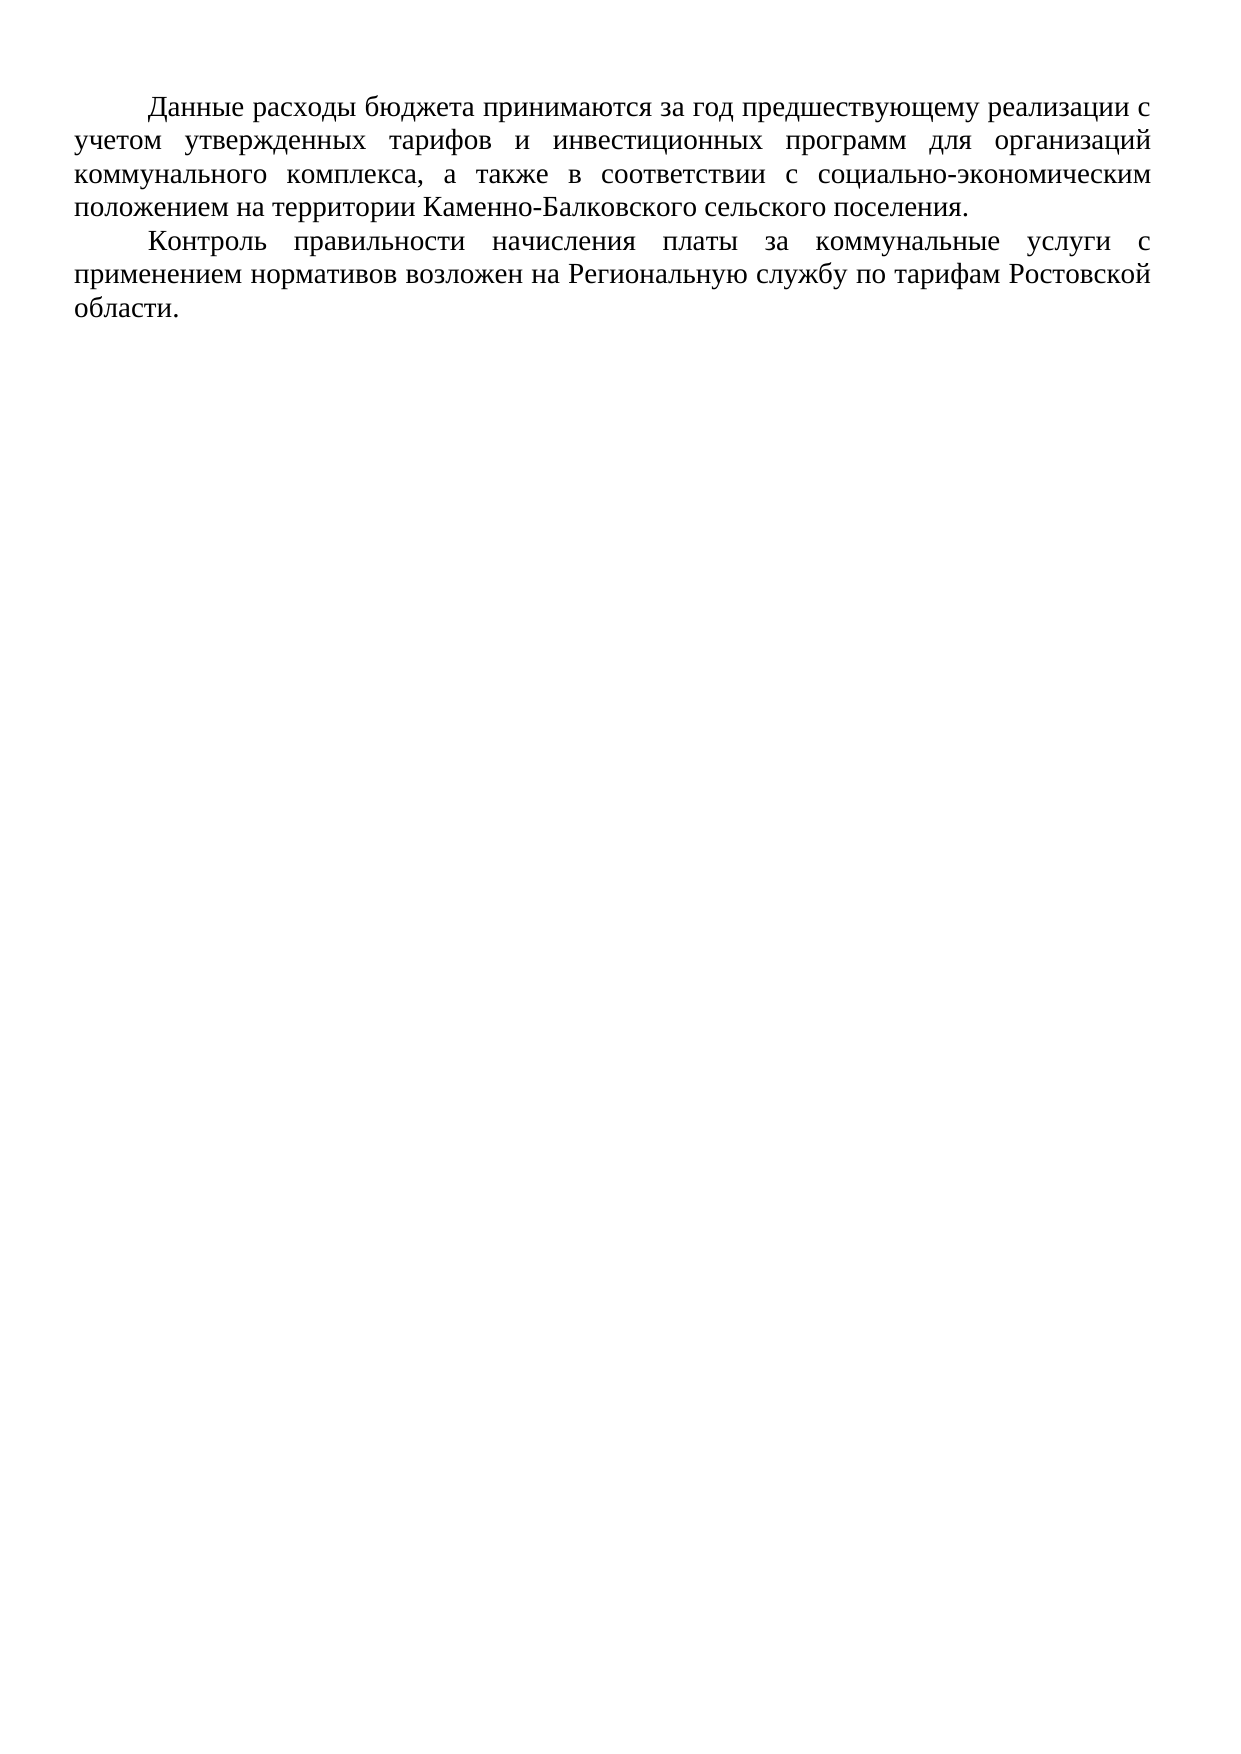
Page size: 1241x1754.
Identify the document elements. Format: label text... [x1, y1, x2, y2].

text Данные расходы бюджета принимаются за год предшествующему реализации с учетом утвержденных тарифов и инвестиционных программ для организаций коммунального комплекса, а также в соответствии с социально-экономическим положением на территории Каменно-Балковского сельского поселения. [74, 89, 1152, 223]
text Контроль правильности начисления платы за коммунальные услуги с применением нормативов возложен на Региональную службу по тарифам Ростовской области. [74, 223, 1152, 323]
